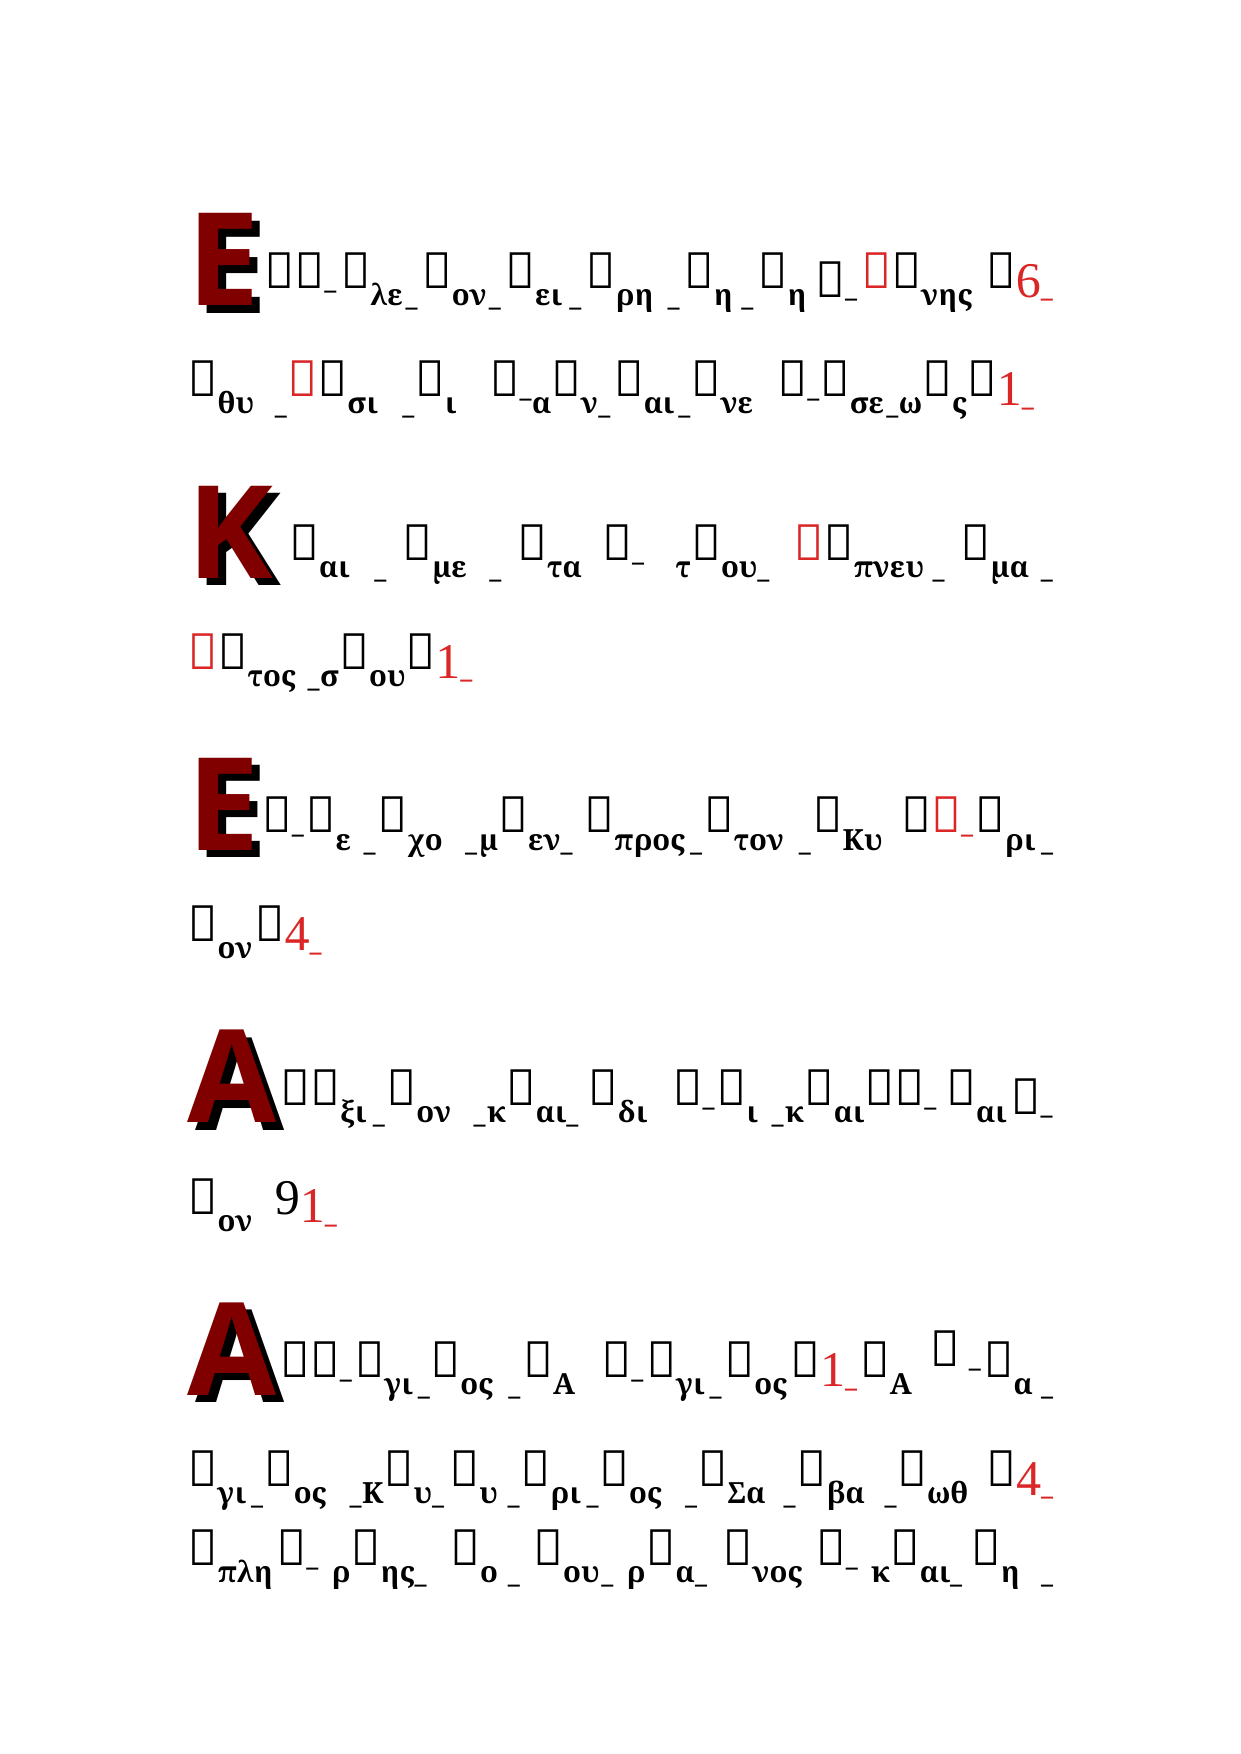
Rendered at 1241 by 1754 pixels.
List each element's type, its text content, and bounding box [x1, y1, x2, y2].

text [187, 1239, 1053, 1591]
text Ε _ λε_ ον_ ει_ ρη_ η_ η_ νης_ θυ_ σι_ ι_ αν_ αι_ νε_ σε_ ως_ [187, 150, 1053, 422]
text Α ξι_ ον_ και_ δι_ ι_ και_ αι_ ον_ [187, 967, 1053, 1239]
text Κ αι_ με_ τα_ του_ πνευ_ μα_ τος_ σου_ [187, 422, 1053, 695]
text Ε _ ε_ χο_ μεν_ προς_ τον_ Κυ_ ρι_ ον_ [187, 695, 1053, 967]
